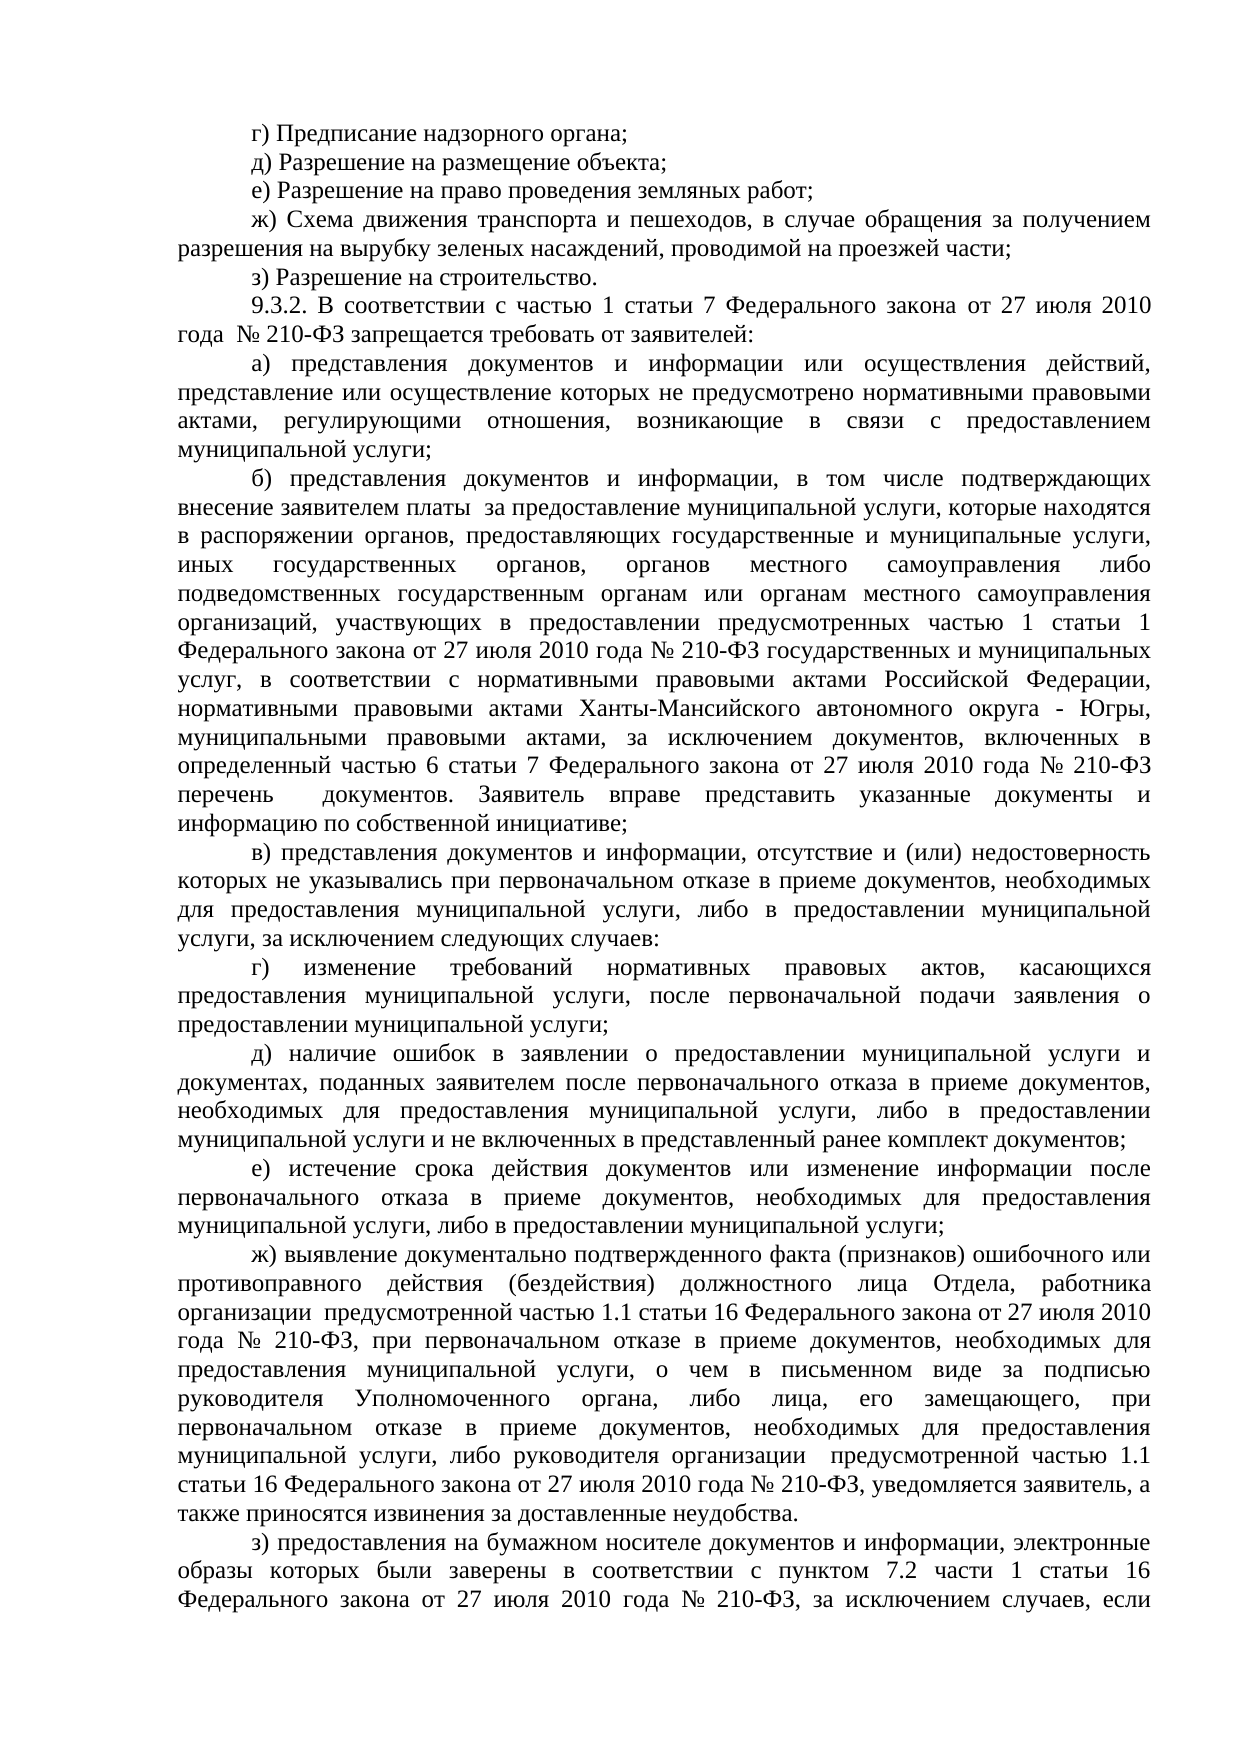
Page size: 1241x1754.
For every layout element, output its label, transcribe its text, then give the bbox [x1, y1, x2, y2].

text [177, 1527, 1152, 1613]
text г) изменение требований нормативных правовых актов, касающихся предоставления муниципальной услуги, после первоначальной подачи заявления о предоставлении муниципальной услуги; [177, 952, 1152, 1038]
text е) Разрешение на право проведения земляных работ; [177, 176, 1152, 204]
text ж) выявление документально подтвержденного факта (признаков) ошибочного или противоправного действия (бездействия) должностного лица Отдела, работника организации предусмотренной частью 1.1 статьи 16 Федерального закона от 27 июля 2010 года № 210-ФЗ, при первоначальном отказе в приеме документов, необходимых для предоставления муниципальной услуги, о чем в письменном виде за подписью руководителя Уполномоченного органа, либо лица, его замещающего, при первоначальном отказе в приеме документов, необходимых для предоставления муниципальной услуги, либо руководителя организации предусмотренной частью 1.1 статьи 16 Федерального закона от 27 июля 2010 года № 210-ФЗ, уведомляется заявитель, а также приносятся извинения за доставленные неудобства. [177, 1239, 1152, 1527]
text б) представления документов и информации, в том числе подтверждающих внесение заявителем платы за предоставление муниципальной услуги, которые находятся в распоряжении органов, предоставляющих государственные и муниципальные услуги, иных государственных органов, органов местного самоуправления либо подведомственных государственным органам или органам местного самоуправления организаций, участвующих в предоставлении предусмотренных частью 1 статьи 1 Федерального закона от 27 июля 2010 года № 210-ФЗ государственных и муниципальных услуг, в соответствии с нормативными правовыми актами Российской Федерации, нормативными правовыми актами Ханты-Мансийского автономного округа - Югры, муниципальными правовыми актами, за исключением документов, включенных в определенный частью 6 статьи 7 Федерального закона от 27 июля 2010 года № 210-ФЗ перечень документов. Заявитель вправе представить указанные документы и информацию по собственной инициативе; [177, 463, 1152, 837]
text д) наличие ошибок в заявлении о предоставлении муниципальной услуги и документах, поданных заявителем после первоначального отказа в приеме документов, необходимых для предоставления муниципальной услуги, либо в предоставлении муниципальной услуги и не включенных в представленный ранее комплект документов; [177, 1038, 1152, 1153]
text в) представления документов и информации, отсутствие и (или) недостоверность которых не указывались при первоначальном отказе в приеме документов, необходимых для предоставления муниципальной услуги, либо в предоставлении муниципальной услуги, за исключением следующих случаев: [177, 837, 1152, 952]
text г) Предписание надзорного органа; [177, 118, 1152, 147]
text а) представления документов и информации или осуществления действий, представление или осуществление которых не предусмотрено нормативными правовыми актами, регулирующими отношения, возникающие в связи с предоставлением муниципальной услуги; [177, 348, 1152, 463]
text е) истечение срока действия документов или изменение информации после первоначального отказа в приеме документов, необходимых для предоставления муниципальной услуги, либо в предоставлении муниципальной услуги; [177, 1153, 1152, 1239]
text ж) Схема движения транспорта и пешеходов, в случае обращения за получением разрешения на вырубку зеленых насаждений, проводимой на проезжей части; [177, 204, 1152, 262]
text 9.3.2. В соответствии с частью 1 статьи 7 Федерального закона от 27 июля 2010 года № 210-ФЗ запрещается требовать от заявителей: [177, 291, 1152, 348]
text з) Разрешение на строительство. [177, 262, 1152, 291]
text д) Разрешение на размещение объекта; [177, 147, 1152, 176]
